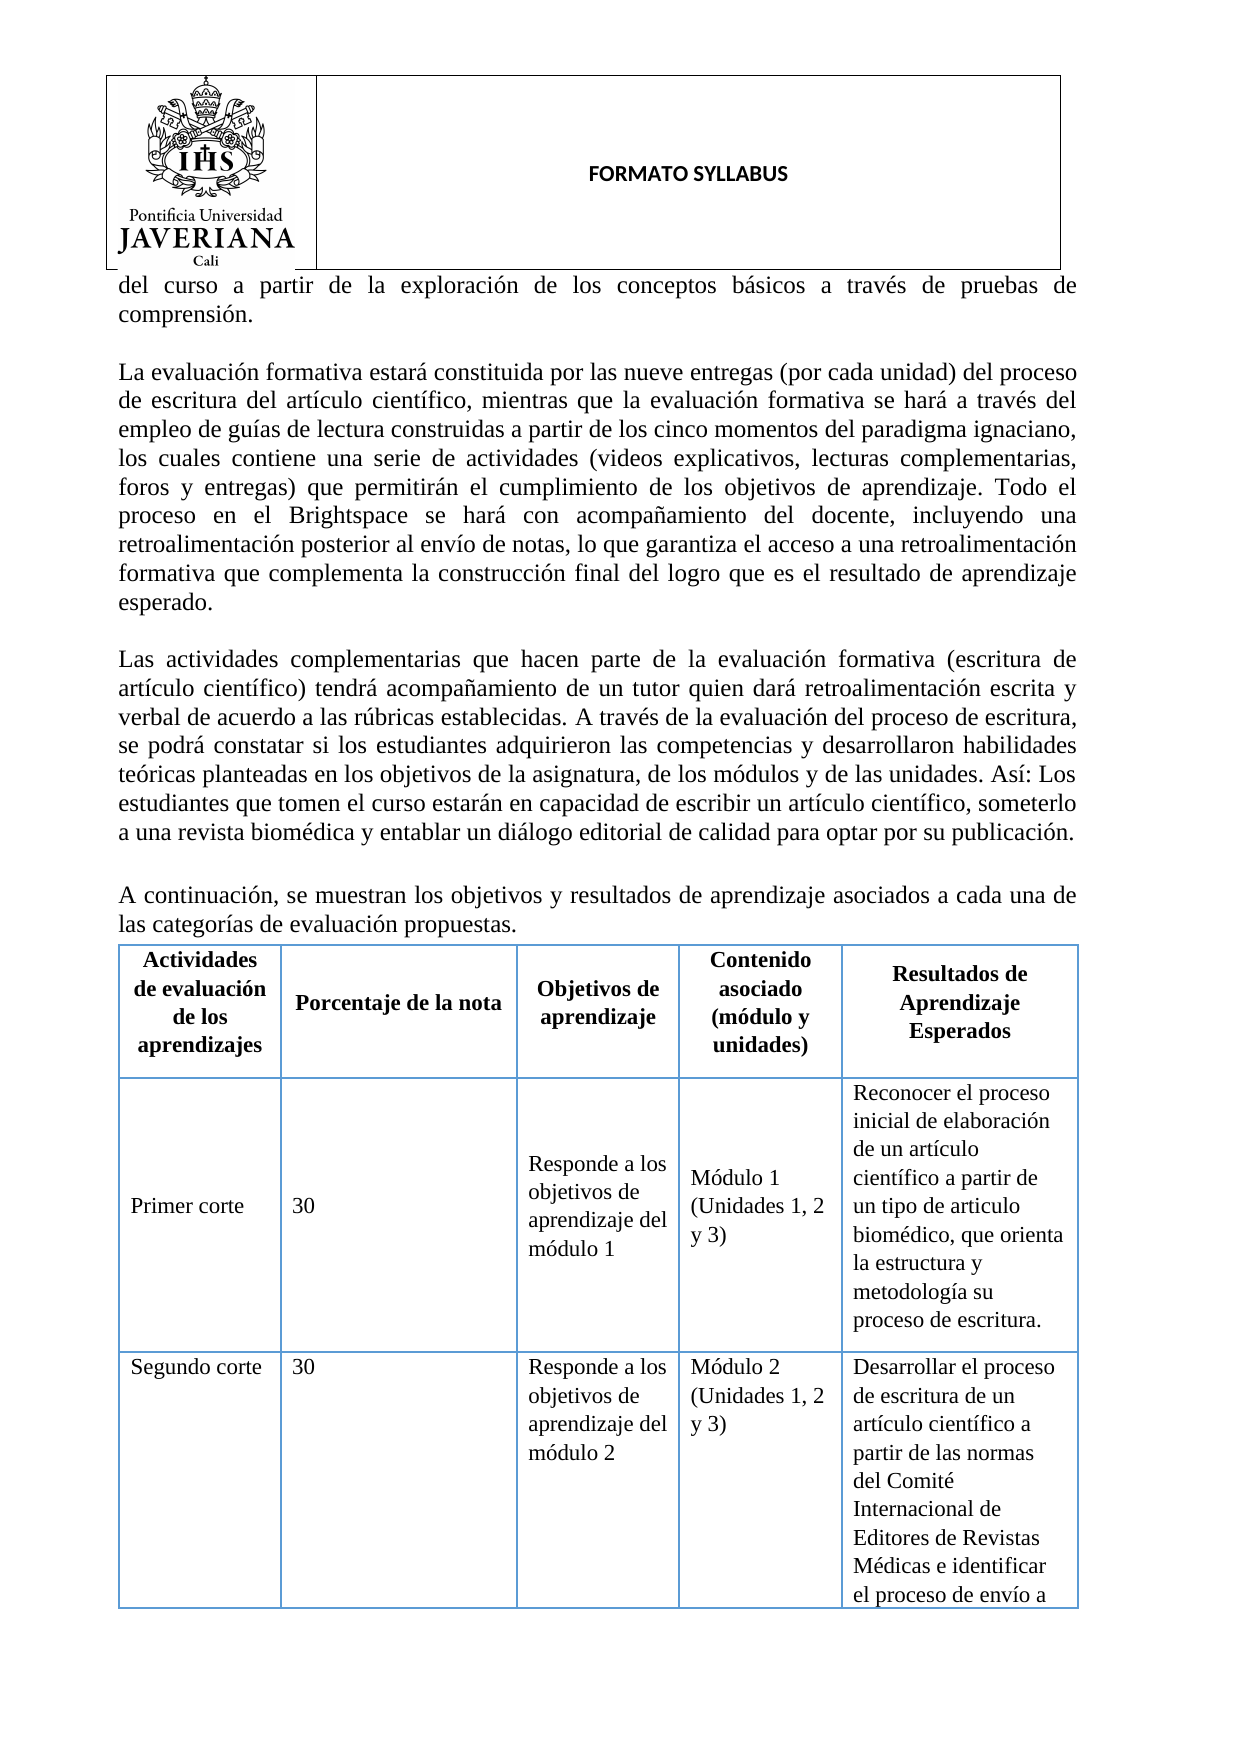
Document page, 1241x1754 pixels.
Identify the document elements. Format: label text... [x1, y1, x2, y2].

table_cell 30 [282, 1079, 516, 1351]
picture [117, 76, 295, 270]
table_cell 30 [282, 1353, 516, 1607]
text La evaluación formativa estará constituida por las nueve entregas (por cada unidad) del proceso de escritura del artículo científico, mientras que la evaluación formativa se hará a través del empleo de guías de lectura construidas a partir de los cinco momentos del paradigma ignaciano, los cuales contiene una serie de actividades (videos explicativos, lecturas complementarias, foros y entregas) que permitirán el cumplimiento de los objetivos de aprendizaje. Todo el proceso en el Brightspace se hará con acompañamiento del docente, incluyendo una retroalimentación posterior al envío de notas, lo que garantiza el acceso a una retroalimentación formativa que complementa la construcción final del logro que es el resultado de aprendizaje esperado. [118, 357, 1078, 615]
table_header Porcentaje de la nota [282, 946, 516, 1077]
table_cell Módulo 2 (Unidades 1, 2 y 3) [680, 1353, 841, 1607]
table_cell Responde a los objetivos de aprendizaje del módulo 2 [518, 1353, 678, 1607]
table_header Objetivos de aprendizaje [518, 946, 678, 1077]
text Las actividades complementarias que hacen parte de la evaluación formativa (escritura de artículo científico) tendrá acompañamiento de un tutor quien dará retroalimentación escrita y verbal de acuerdo a las rúbricas establecidas. A través de la evaluación del proceso de escritura, se podrá constatar si los estudiantes adquirieron las competencias y desarrollaron habilidades teóricas planteadas en los objetivos de la asignatura, de los módulos y de las unidades. Así: Los estudiantes que tomen el curso estarán en capacidad de escribir un artículo científico, someterlo a una revista biomédica y entablar un diálogo editorial de calidad para optar por su publicación. [118, 644, 1078, 845]
text A continuación, se muestran los objetivos y resultados de aprendizaje asociados a cada una de las categorías de evaluación propuestas. [118, 880, 1078, 938]
table_cell Primer corte [120, 1079, 280, 1351]
table_header Actividades de evaluación de los aprendizajes [120, 946, 280, 1077]
table_cell Segundo corte [120, 1353, 280, 1607]
table_cell Responde a los objetivos de aprendizaje del módulo 1 [518, 1079, 678, 1351]
table_header Resultados de Aprendizaje Esperados [843, 946, 1077, 1077]
table_cell Módulo 1 (Unidades 1, 2 y 3) [680, 1079, 841, 1351]
table_header Contenido asociado (módulo y unidades) [680, 946, 841, 1077]
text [118, 140, 1078, 328]
table_cell Reconocer el proceso inicial de elaboración de un artículo científico a partir de un tipo de articulo biomédico, que orienta la estructura y metodología su proceso de escritura. [843, 1079, 1077, 1351]
